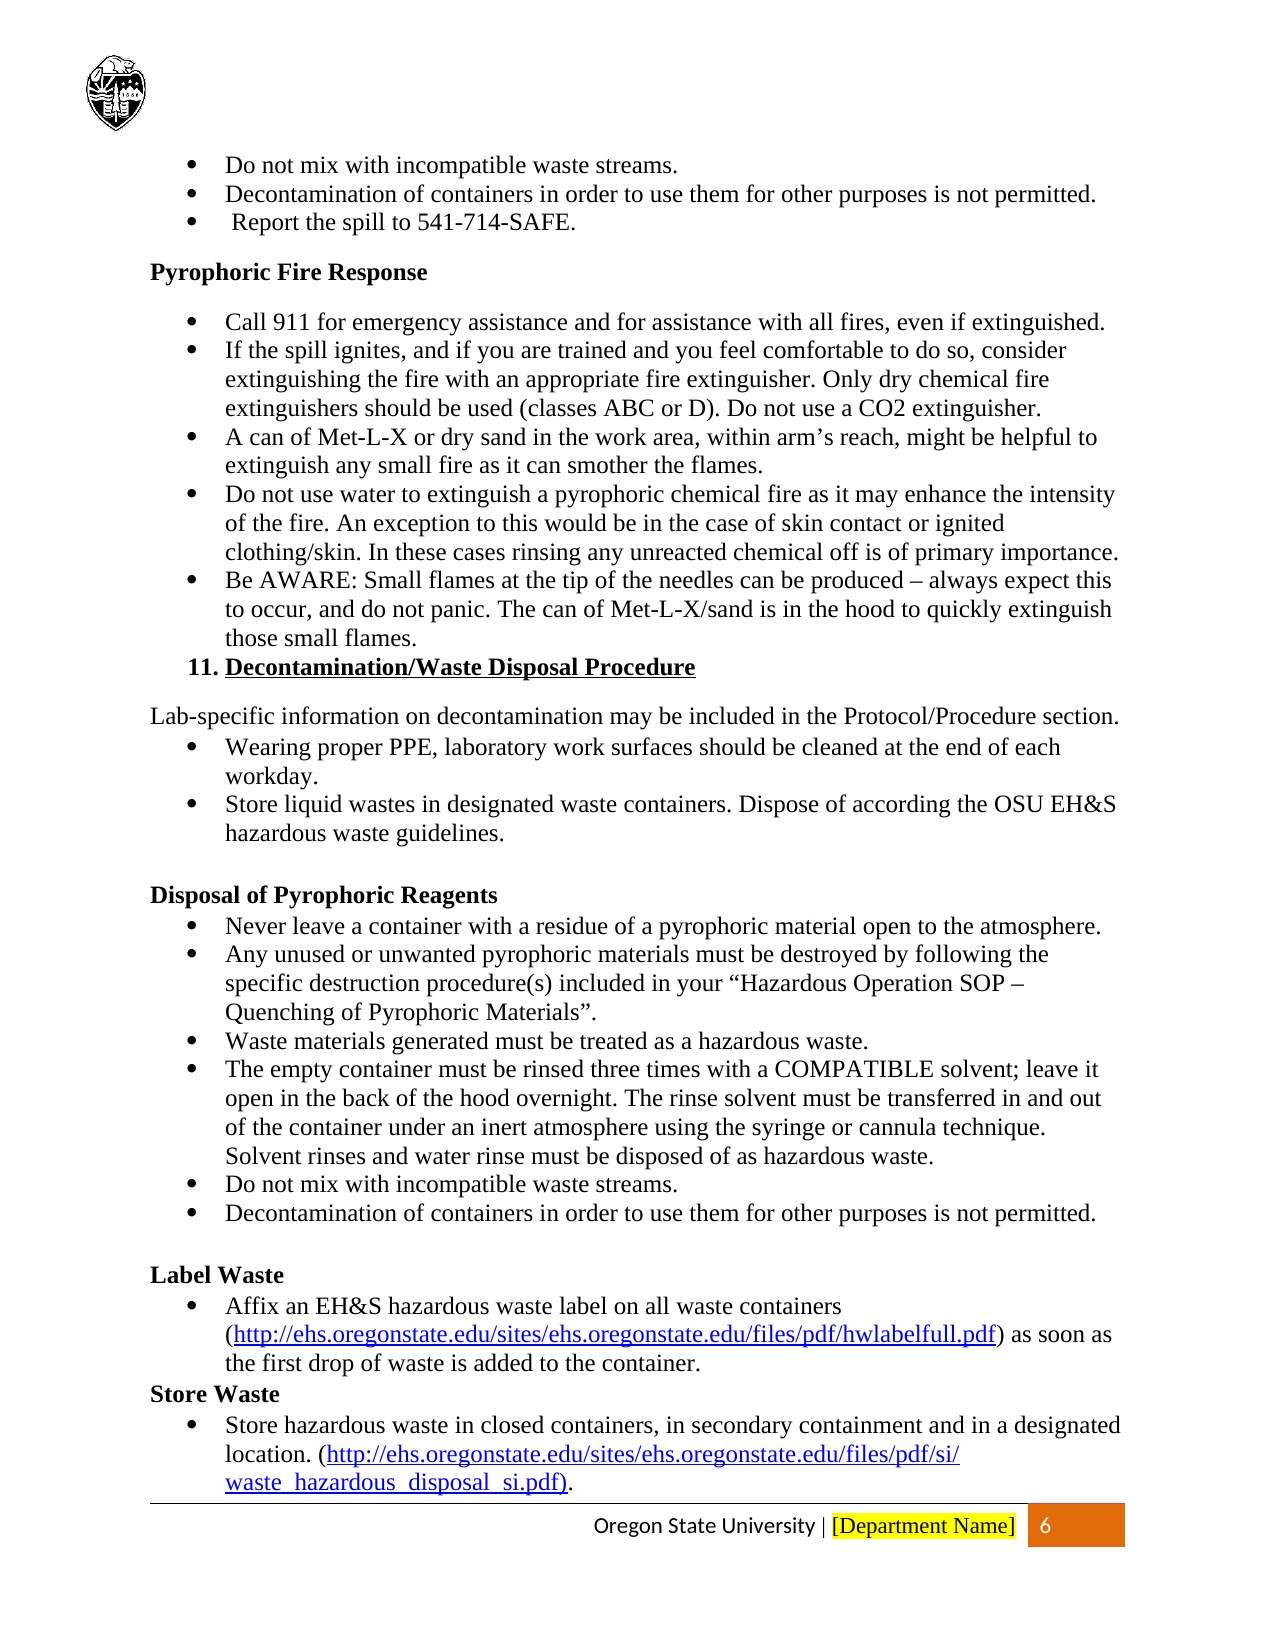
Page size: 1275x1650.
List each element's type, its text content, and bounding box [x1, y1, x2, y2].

list Wearing proper PPE, laboratory work surfaces should be cleaned at the end of each workday. [187, 732, 1125, 789]
list Any unused or unwanted pyrophoric materials must be destroyed by following the specific destruction procedure(s) included in your “Hazardous Operation SOP – Quenching of Pyrophoric Materials”. [187, 939, 1125, 1026]
text Label Waste [150, 1260, 1125, 1289]
list Do not mix with incompatible waste streams. [187, 1169, 1125, 1198]
text Lab-specific information on decontamination may be included in the Protocol/Procedure section. [150, 701, 1125, 730]
text Pyrophoric Fire Response [150, 257, 1125, 286]
picture [85, 54, 152, 143]
list Store hazardous waste in closed containers, in secondary containment and in a designated location. (http://ehs.oregonstate.edu/sites/ehs.oregonstate.edu/files/pdf/si/waste_hazardous_disposal_si.pdf). [187, 1410, 1125, 1496]
text Store Waste [150, 1379, 1125, 1408]
list Store liquid wastes in designated waste containers. Dispose of according the OSU EH&S hazardous waste guidelines. [187, 789, 1125, 847]
list The empty container must be rinsed three times with a COMPATIBLE solvent; leave it open in the back of the hood overnight. The rinse solvent must be transferred in and out of the container under an inert atmosphere using the syringe or cannula technique. Solvent rinses and water rinse must be disposed of as hazardous waste. [187, 1054, 1125, 1169]
list Do not use water to extinguish a pyrophoric chemical fire as it may enhance the intensity of the fire. An exception to this would be in the case of skin contact or ignited clothing/skin. In these cases rinsing any unreacted chemical off is of primary importance. [187, 479, 1125, 565]
list If the spill ignites, and if you are trained and you feel comfortable to do so, consider extinguishing the fire with an appropriate fire extinguisher. Only dry chemical fire extinguishers should be used (classes ABC or D). Do not use a CO2 extinguisher. [187, 335, 1125, 422]
list Never leave a container with a residue of a pyrophoric material open to the atmosphere. [187, 911, 1125, 939]
list Call 911 for emergency assistance and for assistance with all fires, even if extinguished. [187, 307, 1125, 335]
list Decontamination of containers in order to use them for other purposes is not permitted. [187, 1198, 1125, 1227]
list Be AWARE: Small flames at the tip of the needles can be produced – always expect this to occur, and do not panic. The can of Met-L-X/sand is in the hood to quickly extinguish those small flames. [187, 565, 1125, 652]
list Do not mix with incompatible waste streams. [187, 150, 1125, 179]
list A can of Met-L-X or dry sand in the work area, within arm’s reach, might be helpful to extinguish any small fire as it can smother the flames. [187, 422, 1125, 479]
list Report the spill to 541-714-SAFE. [187, 207, 1125, 236]
list Decontamination of containers in order to use them for other purposes is not permitted. [187, 179, 1125, 207]
text Disposal of Pyrophoric Reagents [150, 880, 1125, 909]
list Waste materials generated must be treated as a hazardous waste. [187, 1026, 1125, 1054]
list Decontamination/Waste Disposal Procedure [187, 652, 1125, 680]
list Affix an EH&S hazardous waste label on all waste containers (http://ehs.oregonstate.edu/sites/ehs.oregonstate.edu/files/pdf/hwlabelfull.pdf) as soon as the first drop of waste is added to the container. [187, 1291, 1125, 1377]
